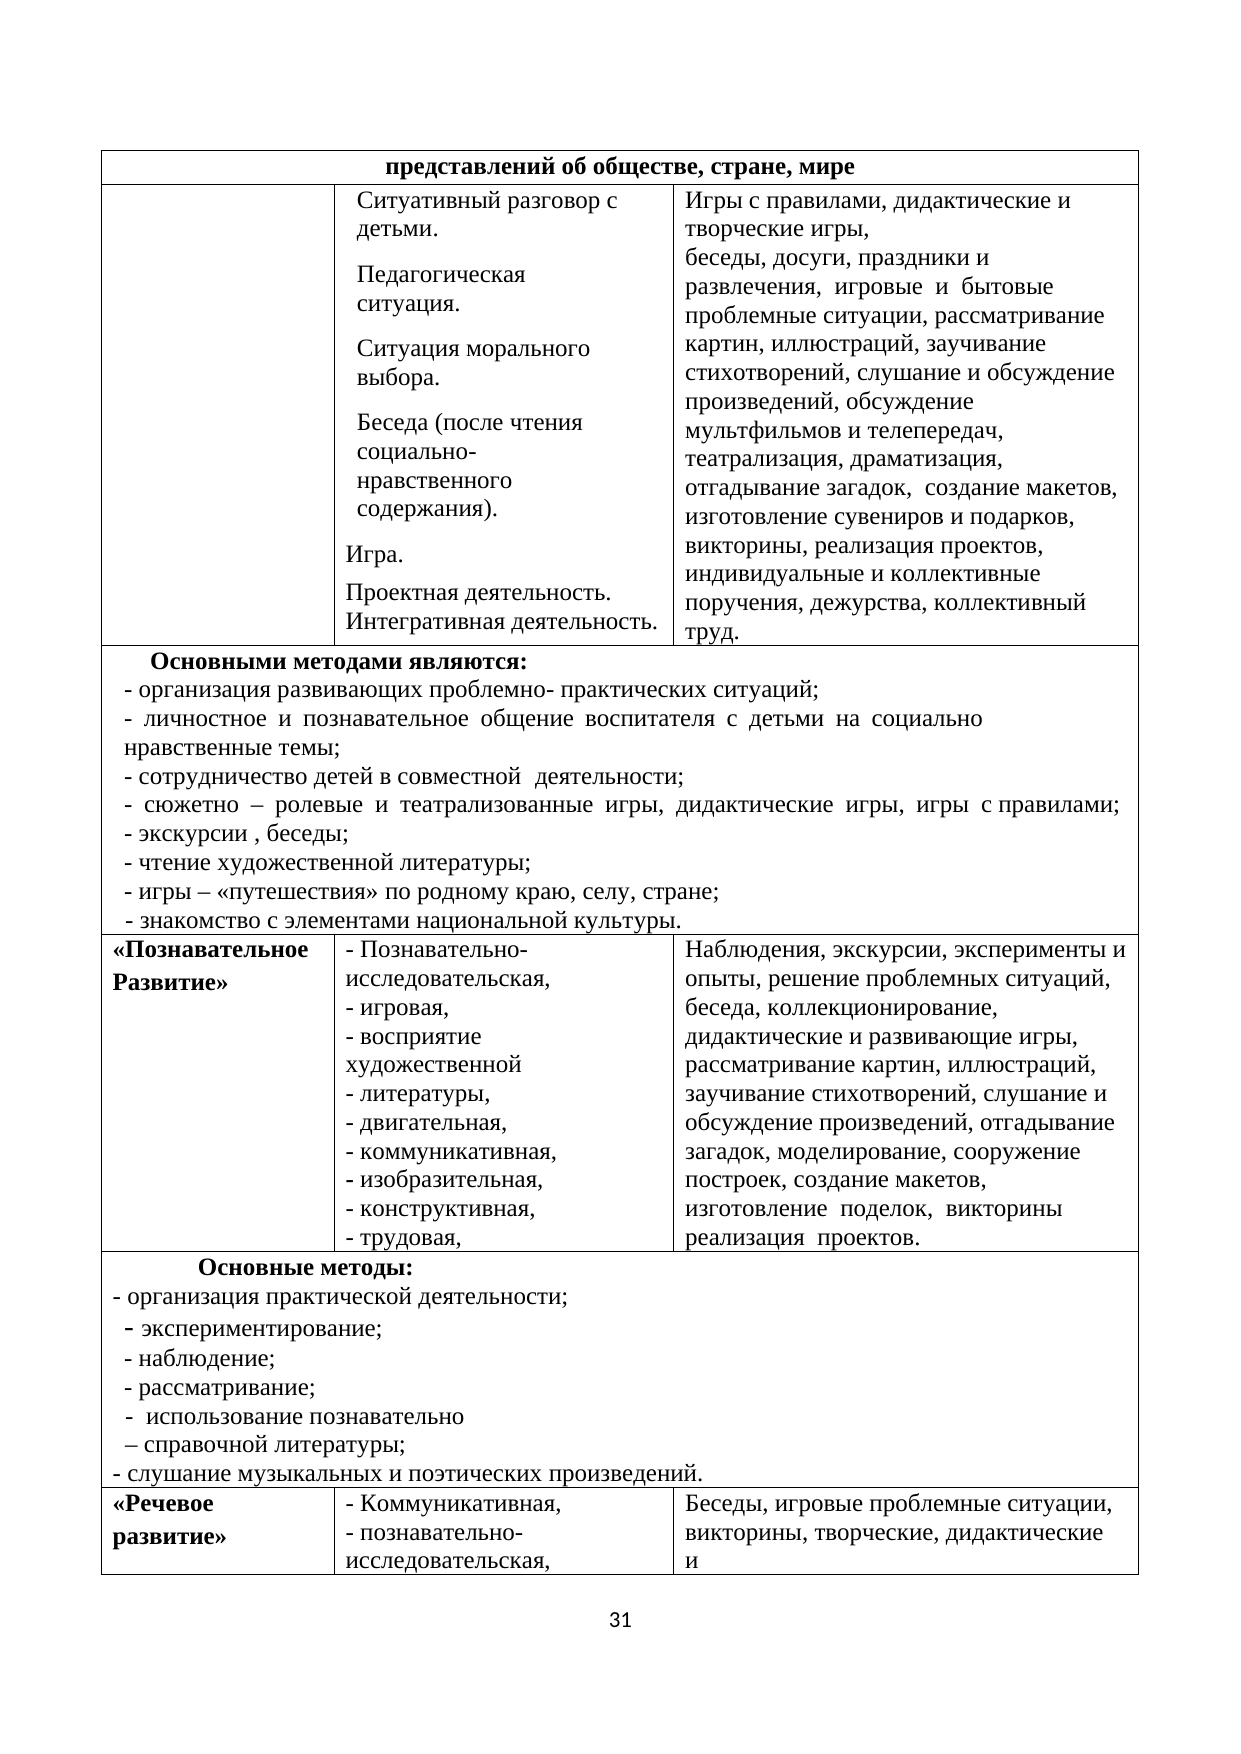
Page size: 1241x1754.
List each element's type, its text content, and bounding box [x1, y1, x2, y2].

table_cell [674, 185, 1138, 645]
table_cell «Речевое развитие» [102, 1488, 334, 1574]
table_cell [102, 151, 1138, 184]
table_cell Наблюдения, экскурсии, эксперименты и опыты, решение проблемных ситуаций, беседа, коллекционирование, дидактические и развивающие игры, рассматривание картин, иллюстраций, заучивание стихотворений, слушание и обсуждение произведений, отгадывание загадок, моделирование, сооружение построек, создание макетов, изготовление поделок, викторины реализация проектов. [674, 935, 1138, 1251]
table_cell «Познавательное Развитие» [102, 935, 334, 1251]
table_cell - Познавательно-исследовательская, - игровая, - восприятие художественной - литературы, - двигательная, - коммуникативная, - изобразительная, - конструктивная, - трудовая, [335, 935, 673, 1251]
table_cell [335, 1488, 673, 1574]
table_cell Основные методы: - организация практической деятельности; - экспериментирование; - наблюдение; - рассматривание; - использование познавательно – справочной литературы; - слушание музыкальных и поэтических произведений. [102, 1252, 1138, 1487]
table_cell [102, 185, 334, 645]
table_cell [674, 1488, 1138, 1574]
table_cell Основными методами являются: - организация развивающих проблемно- практических ситуаций; - личностное и познавательное общение воспитателя с детьми на социально нравственные темы; - сотрудничество детей в совместной деятельности; - сюжетно – ролевые и театрализованные игры, дидактические игры, игры с правилами; - экскурсии , беседы; - чтение художественной литературы; - игры – «путешествия» по родному краю, селу, стране; - знакомство с элементами национальной культуры. [102, 646, 1138, 933]
table_cell Ситуативный разговор с детьми. Педагогическая ситуация. Ситуация морального выбора. Беседа (после чтения социально-нравственного содержания). Игра. Проектная деятельность. Интегративная деятельность. [335, 185, 673, 645]
